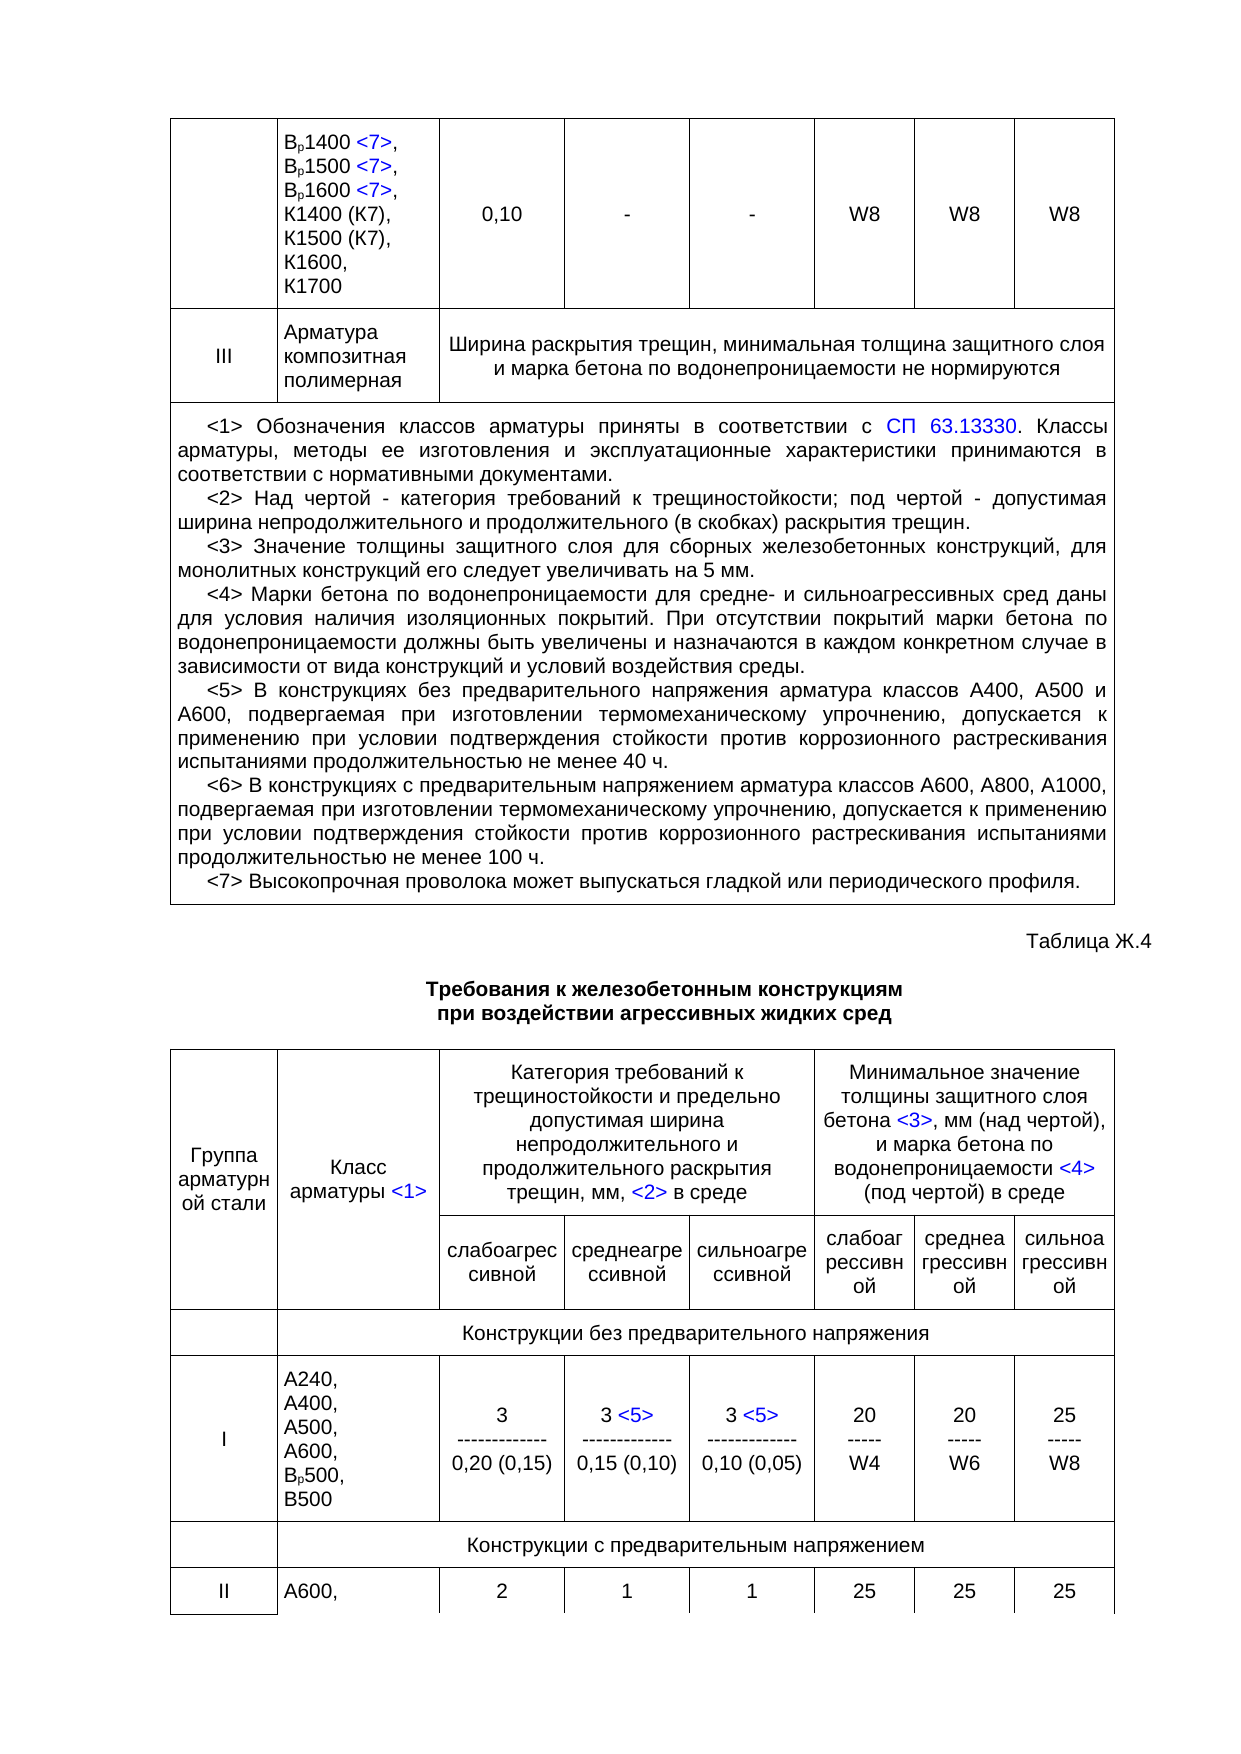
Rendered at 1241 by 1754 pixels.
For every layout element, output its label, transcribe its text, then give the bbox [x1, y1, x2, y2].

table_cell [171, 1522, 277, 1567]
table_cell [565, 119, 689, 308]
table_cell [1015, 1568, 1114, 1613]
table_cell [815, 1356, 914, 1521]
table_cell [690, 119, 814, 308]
text Требования к железобетонным конструкциям [177, 977, 1152, 1001]
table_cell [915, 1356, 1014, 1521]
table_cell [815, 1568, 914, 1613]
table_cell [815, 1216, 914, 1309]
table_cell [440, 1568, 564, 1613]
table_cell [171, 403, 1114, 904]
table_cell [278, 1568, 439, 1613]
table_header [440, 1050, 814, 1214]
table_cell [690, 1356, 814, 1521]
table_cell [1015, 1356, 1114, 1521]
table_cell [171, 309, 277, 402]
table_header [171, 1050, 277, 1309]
text при воздействии агрессивных жидких сред [177, 1001, 1152, 1024]
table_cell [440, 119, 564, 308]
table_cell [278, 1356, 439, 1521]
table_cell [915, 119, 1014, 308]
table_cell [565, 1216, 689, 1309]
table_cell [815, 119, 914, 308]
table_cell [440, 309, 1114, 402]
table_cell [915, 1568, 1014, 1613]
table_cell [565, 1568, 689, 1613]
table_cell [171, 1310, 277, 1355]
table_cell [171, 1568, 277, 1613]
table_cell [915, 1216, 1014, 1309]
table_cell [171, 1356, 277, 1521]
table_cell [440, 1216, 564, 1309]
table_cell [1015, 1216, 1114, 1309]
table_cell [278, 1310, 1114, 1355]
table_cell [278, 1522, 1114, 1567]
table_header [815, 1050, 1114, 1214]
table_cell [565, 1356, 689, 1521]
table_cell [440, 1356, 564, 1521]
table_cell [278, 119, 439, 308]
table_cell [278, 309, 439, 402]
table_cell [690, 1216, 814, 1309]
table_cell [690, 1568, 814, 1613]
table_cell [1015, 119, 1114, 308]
text Таблица Ж.4 [177, 929, 1152, 953]
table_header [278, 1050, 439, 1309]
